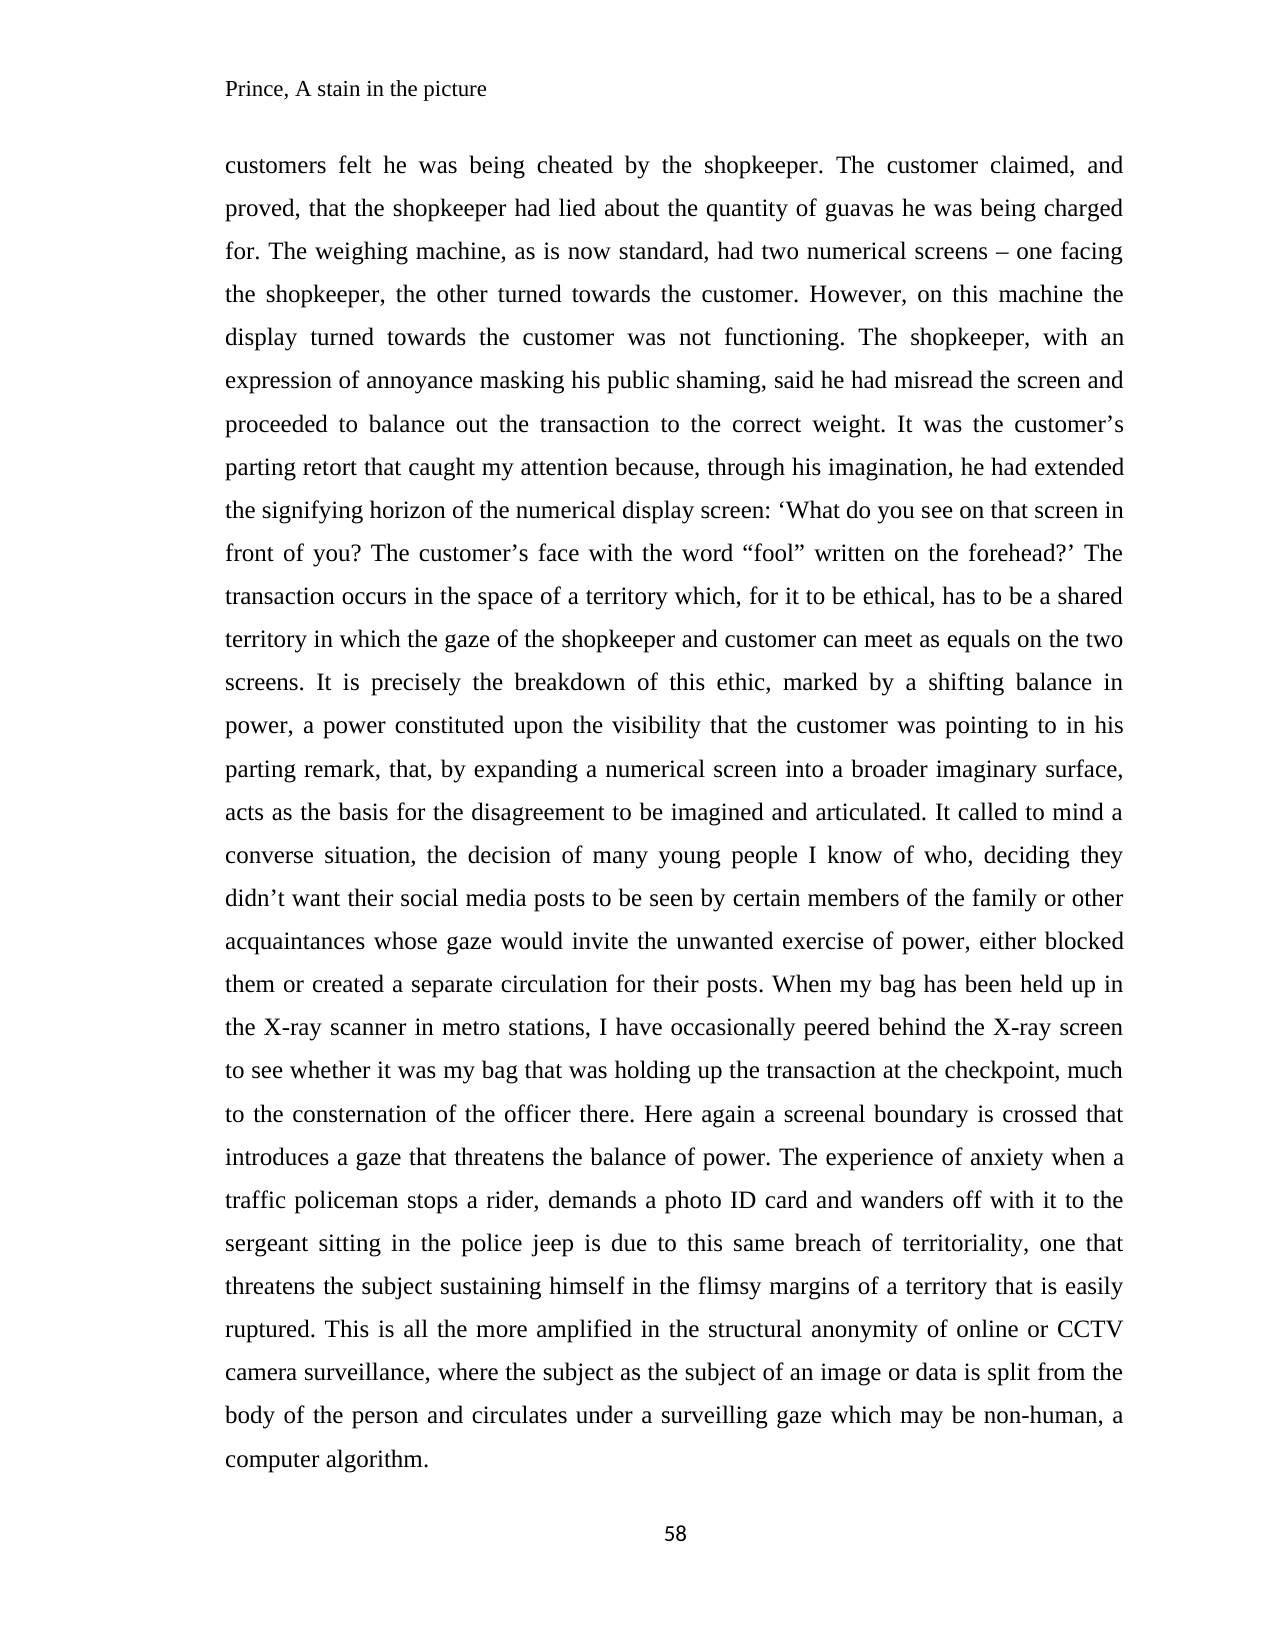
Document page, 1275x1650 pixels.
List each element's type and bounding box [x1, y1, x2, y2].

text [225, 150, 1125, 1472]
